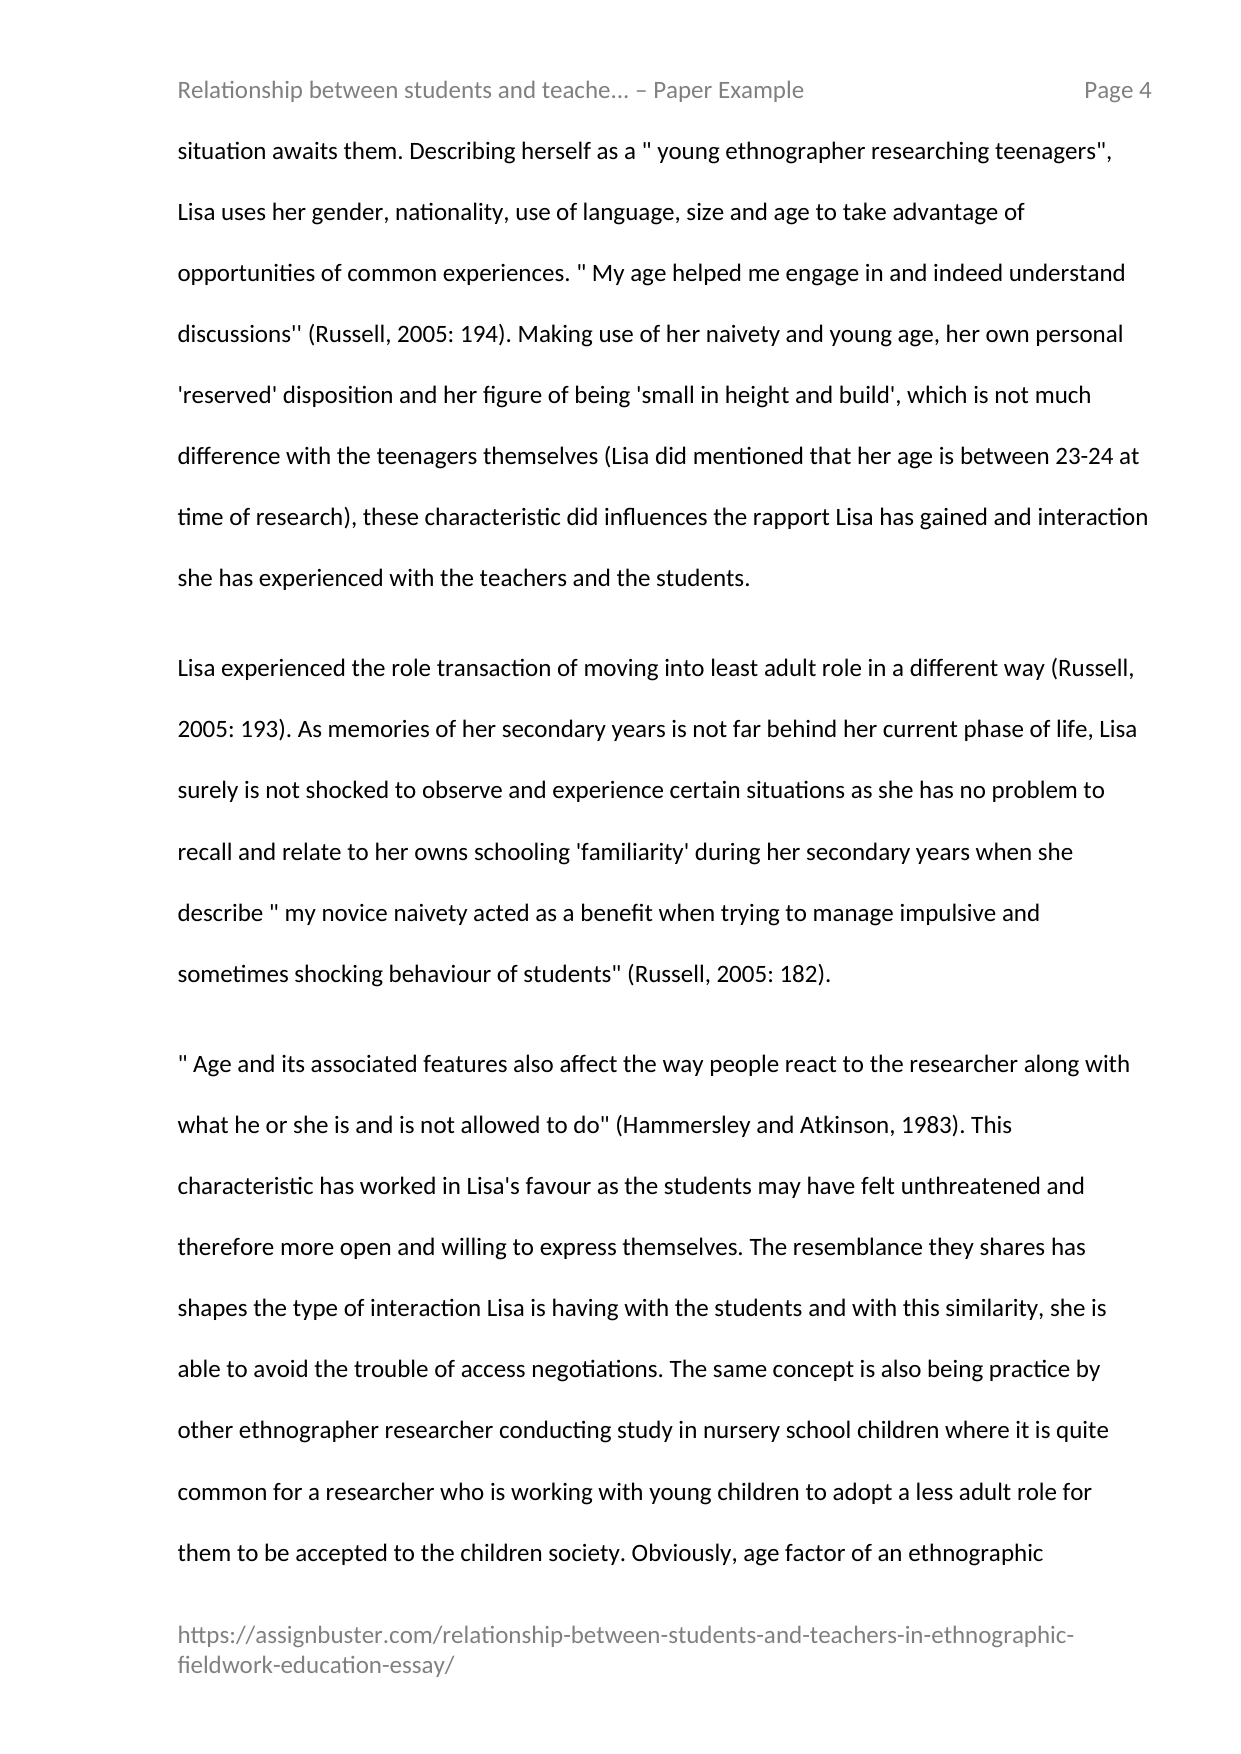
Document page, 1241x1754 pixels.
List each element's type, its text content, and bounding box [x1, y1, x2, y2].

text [177, 135, 1152, 593]
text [177, 1048, 1152, 1567]
text Lisa experienced the role transaction of moving into least adult role in a different way (Russell, 2005: 193). As memories of her secondary years is not far behind her current phase of life, Lisa surely is not shocked to observe and experience certain situations as she has no problem to recall and relate to her owns schooling 'familiarity' during her secondary years when she describe " my novice naivety acted as a benefit when trying to manage impulsive and sometimes shocking behaviour of students" (Russell, 2005: 182). [177, 653, 1152, 988]
